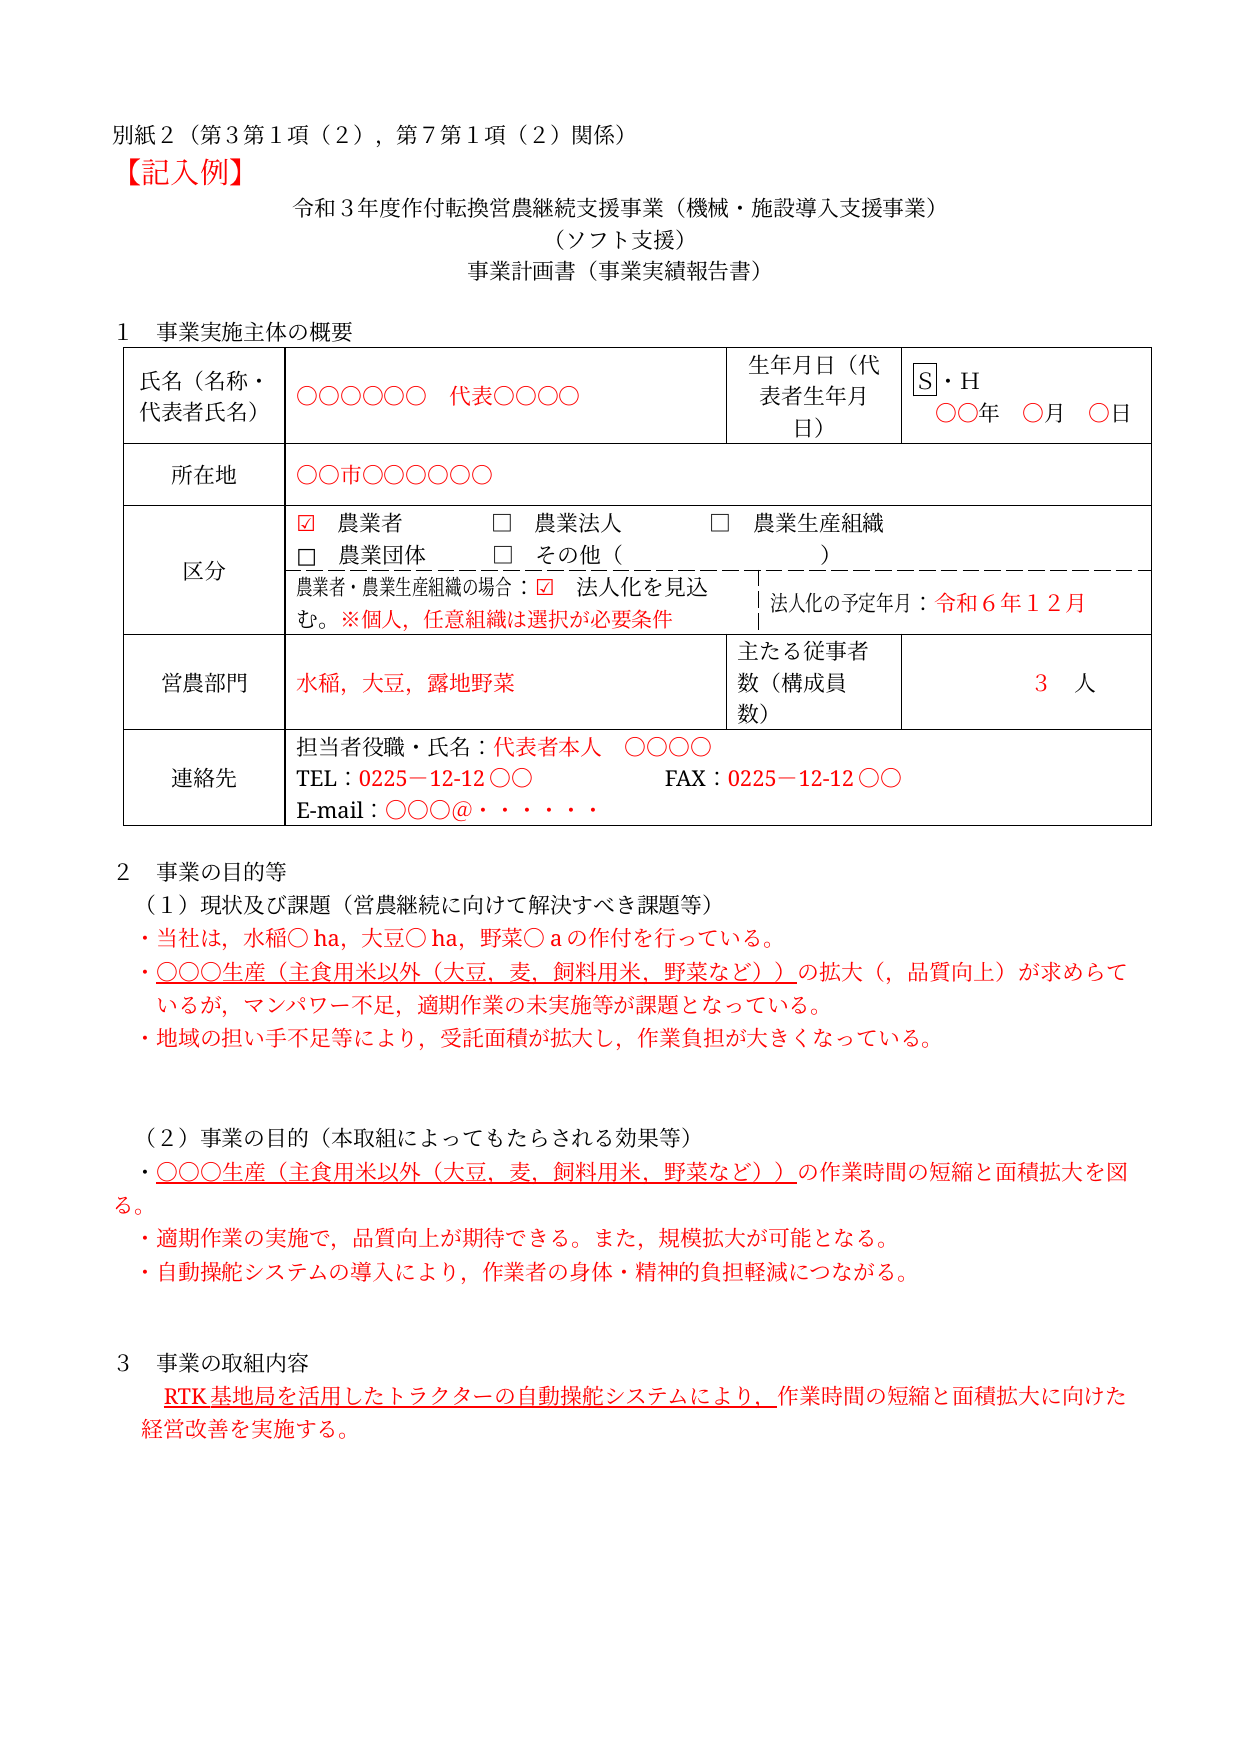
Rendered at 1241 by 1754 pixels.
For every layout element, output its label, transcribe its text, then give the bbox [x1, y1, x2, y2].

text ・〇〇〇生産（主食用米以外（大豆，麦，飼料用米，野菜など））の作業時間の短縮と面積拡大を図る。 [112, 1153, 1128, 1220]
table_cell 連絡先 [124, 730, 284, 824]
table_cell 所在地 [124, 444, 284, 505]
text ３ 事業の取組内容 [112, 1346, 1128, 1378]
text ・自動操舵システムの導入により，作業者の身体・精神的負担軽減につながる。 [134, 1253, 1128, 1287]
table_cell 担当者役職・氏名：代表者本人 〇〇〇〇 TEL：0225－12-12〇〇 FAX：0225－12-12〇〇 E-mail：〇〇〇＠・・・・・・ [286, 730, 1151, 824]
text 令和３年度作付転換営農継続支援事業（機械・施設導入支援事業） [112, 191, 1128, 223]
table_header 〇〇〇〇〇〇 代表〇〇〇〇 [286, 348, 726, 442]
table_cell 営農部門 [124, 635, 284, 729]
text １ 事業実施主体の概要 [112, 316, 1128, 347]
table_cell 区分 [124, 506, 284, 633]
text 別紙２（第３第１項（２），第７第１項（２）関係） [112, 118, 1128, 149]
text ・適期作業の実施で，品質向上が期待できる。また，規模拡大が可能となる。 [134, 1220, 1128, 1253]
text ・当社は，水稲〇ha，大豆〇ha，野菜〇aの作付を行っている。 [134, 920, 1128, 953]
table_header 生年月日（代表者生年月日） [727, 348, 901, 442]
table_cell ☑ 農業者 □ 農業法人 □ 農業生産組織 □ 農業団体 □ その他（ ） [286, 506, 1151, 569]
text （１）現状及び課題（営農継続に向けて解決すべき課題等） [134, 887, 1128, 920]
text （２）事業の目的（本取組によってもたらされる効果等） [112, 1120, 1128, 1153]
table_cell ３ 人 [902, 635, 1151, 729]
text 【記入例】 [112, 149, 1128, 191]
text ・地域の担い手不足等により，受託面積が拡大し，作業負担が大きくなっている。 [134, 1020, 1128, 1053]
table_cell 主たる従事者数（構成員数） [727, 635, 901, 729]
text ・〇〇〇生産（主食用米以外（大豆，麦，飼料用米，野菜など））の拡大（，品質向上）が求めらているが，マンパワー不足，適期作業の未実施等が課題となっている。 [134, 953, 1128, 1020]
text ２ 事業の目的等 [112, 855, 1128, 887]
table_header 氏名（名称・代表者氏名） [124, 348, 284, 442]
table_cell 水稲，大豆，露地野菜 [286, 635, 726, 729]
text 事業計画書（事業実績報告書） [112, 254, 1128, 286]
table_header Ｓ・Ｈ 〇〇年 〇月 〇日 [902, 348, 1151, 442]
text RTK基地局を活用したトラクターの自動操舵システムにより，作業時間の短縮と面積拡大に向けた経営改善を実施する。 [142, 1378, 1128, 1444]
table_cell 農業者・農業生産組織の場合：☑ 法人化を見込む。※個人，任意組織は選択が必要条件 [286, 570, 759, 633]
table_cell 法人化の予定年月：令和６年１２月 [759, 570, 1151, 633]
text （ソフト支援） [112, 223, 1128, 254]
table_cell 〇〇市〇〇〇〇〇〇 [286, 444, 1151, 505]
